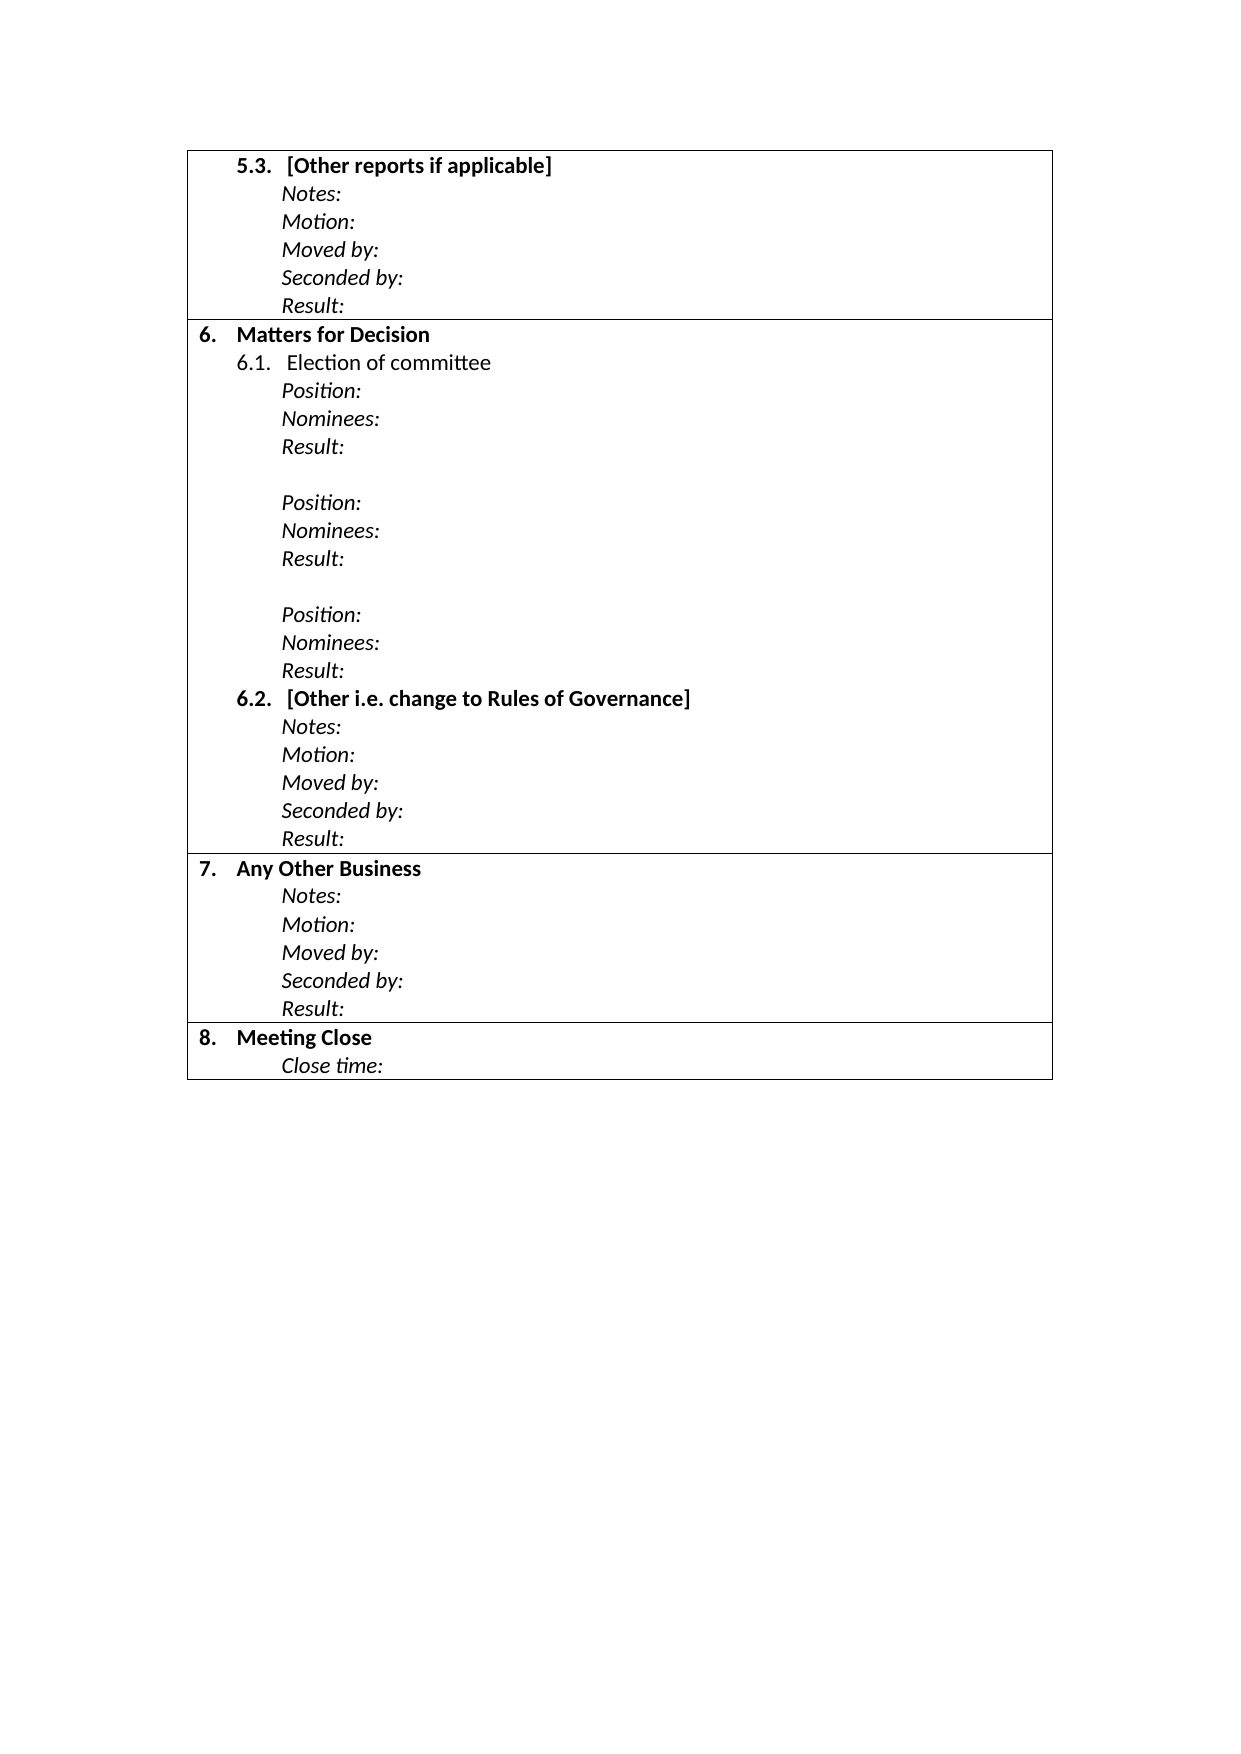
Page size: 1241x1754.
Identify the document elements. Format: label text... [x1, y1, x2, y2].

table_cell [188, 151, 1052, 319]
table_cell Any Other Business Notes: Motion: Moved by: Seconded by: Result: [188, 854, 1052, 1022]
table_cell Meeting Close Close time: [188, 1023, 1052, 1079]
table_cell Matters for Decision Election of committee Position: Nominees: Result: Position: Nominees: Result: Position: Nominees: Result: [Other i.e. change to Rules of Governance] Notes: Motion: Moved by: Seconded by: Result: [188, 320, 1052, 853]
